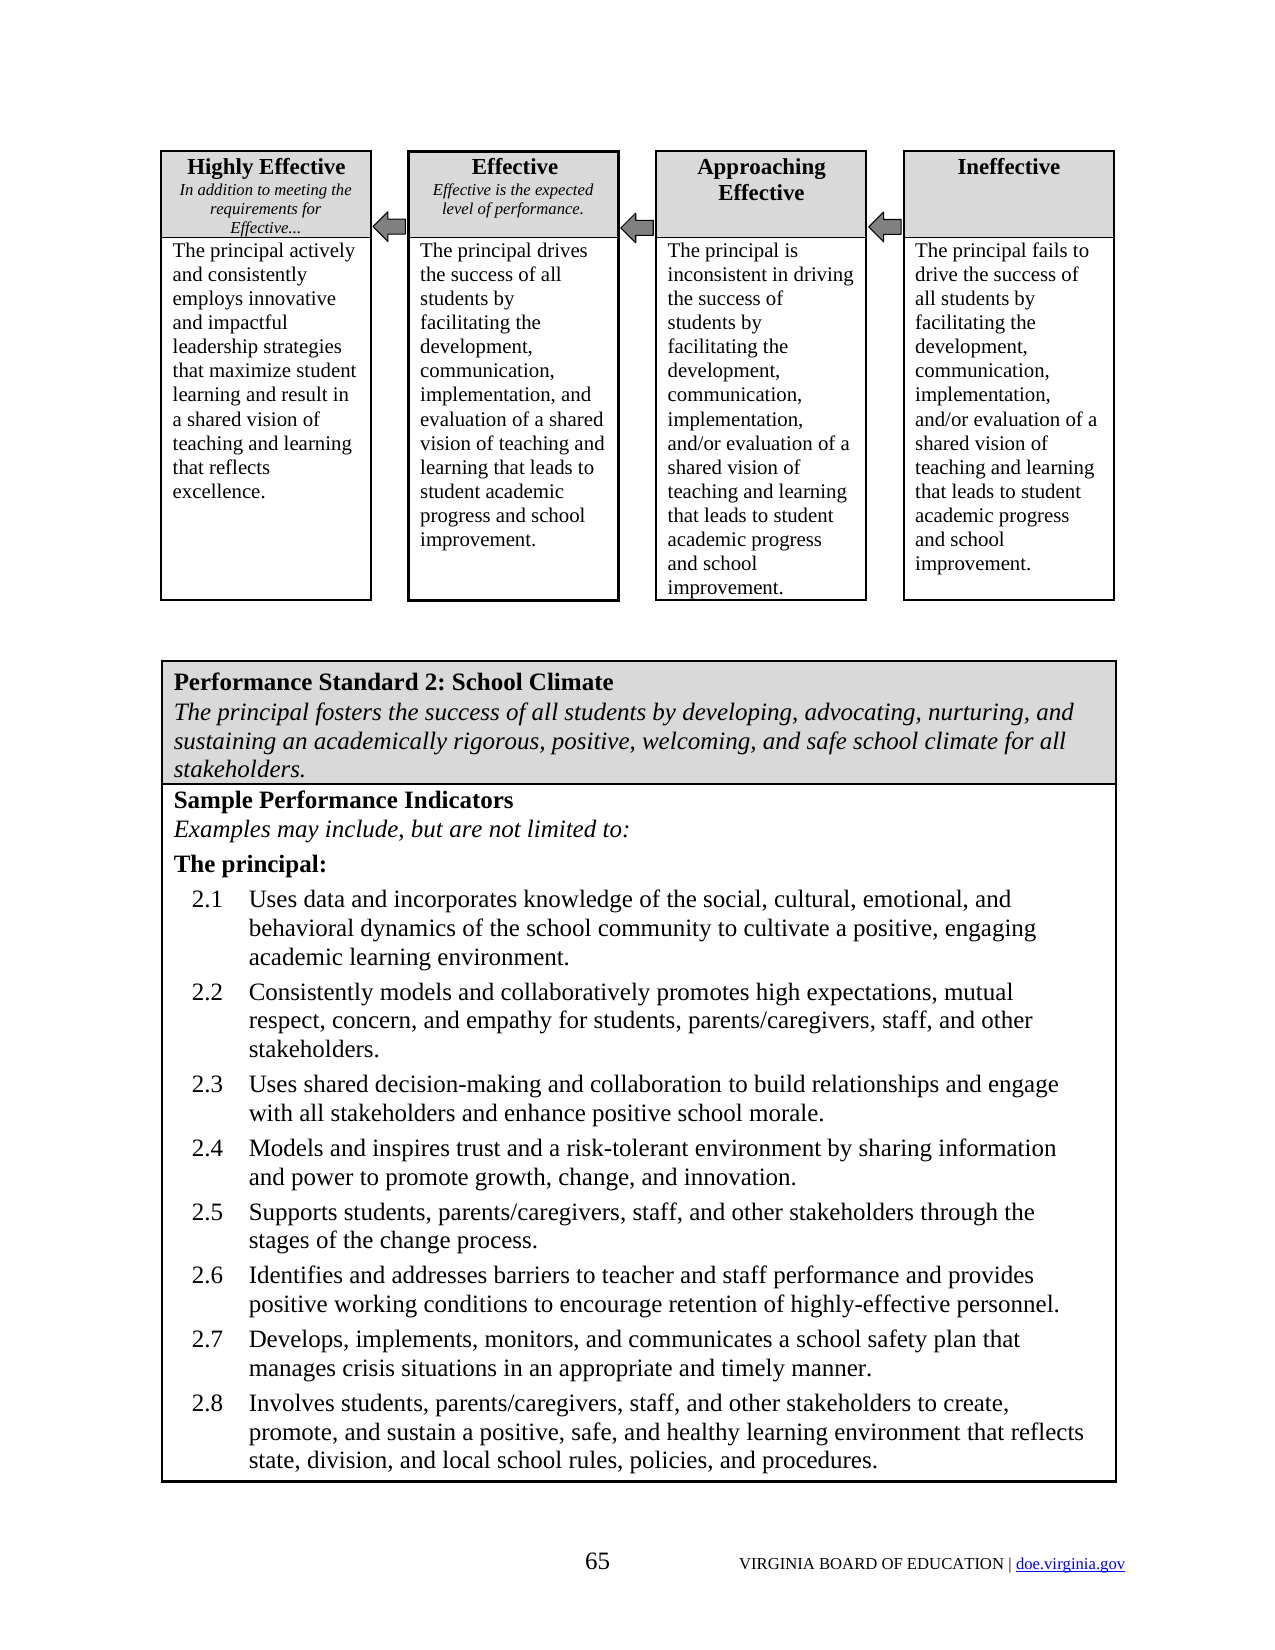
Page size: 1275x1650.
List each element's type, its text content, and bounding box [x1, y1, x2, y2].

table_cell The principal drives the success of all students by facilitating the development, communication, implementation, and evaluation of a shared vision of teaching and learning that leads to student academic progress and school improvement. [410, 238, 617, 599]
table_cell [620, 237, 655, 599]
table_cell The principal: [163, 849, 1115, 884]
table_cell The principal is inconsistent in driving the success of students by facilitating the development, communication, implementation, and/or evaluation of a shared vision of teaching and learning that leads to student academic progress and school improvement. [657, 238, 865, 599]
table_cell 2.1 Uses data and incorporates knowledge of the social, cultural, emotional, and behavioral dynamics of the school community to cultivate a positive, engaging academic learning environment. 2.2 Consistently models and collaboratively promotes high expectations, mutual respect, concern, and empathy for students, parents/caregivers, staff, and other stakeholders. 2.3 Uses shared decision-making and collaboration to build relationships and engage with all stakeholders and enhance positive school morale. 2.4 Models and inspires trust and a risk-tolerant environment by sharing information and power to promote growth, change, and innovation. 2.5 Supports students, parents/caregivers, staff, and other stakeholders through the stages of the change process. 2.6 Identifies and addresses barriers to teacher and staff performance and provides positive working conditions to encourage retention of highly-effective personnel. 2.7 Develops, implements, monitors, and communicates a school safety plan that manages crisis situations in an appropriate and timely manner. 2.8 Involves students, parents/caregivers, staff, and other stakeholders to create, promote, and sustain a positive, safe, and healthy learning environment that reflects state, division, and local school rules, policies, and procedures. [163, 884, 1115, 1480]
table_cell The principal fails to drive the success of all students by facilitating the development, communication, implementation, and/or evaluation of a shared vision of teaching and learning that leads to student academic progress and school improvement. [905, 238, 1113, 599]
table_cell [372, 237, 407, 599]
table_header Performance Standard 2: School Climate The principal fosters the success of all students by developing, advocating, nurturing, and sustaining an academically rigorous, positive, welcoming, and safe school climate for all stakeholders. [163, 662, 1115, 783]
table_header Sample Performance Indicators Examples may include, but are not limited to: [163, 785, 1115, 849]
table_header Highly Effective In addition to meeting the requirements for Effective... [162, 152, 370, 237]
table_cell The principal actively and consistently employs innovative and impactful leadership strategies that maximize student learning and result in a shared vision of teaching and learning that reflects excellence. [162, 238, 370, 599]
table_header [372, 150, 407, 237]
table_header [867, 150, 903, 237]
table_header Ineffective [905, 152, 1113, 237]
table_cell [867, 237, 903, 599]
table_header Approaching Effective [657, 152, 865, 237]
table_header [620, 150, 655, 237]
table_header Effective Effective is the expected level of performance. [410, 153, 617, 237]
